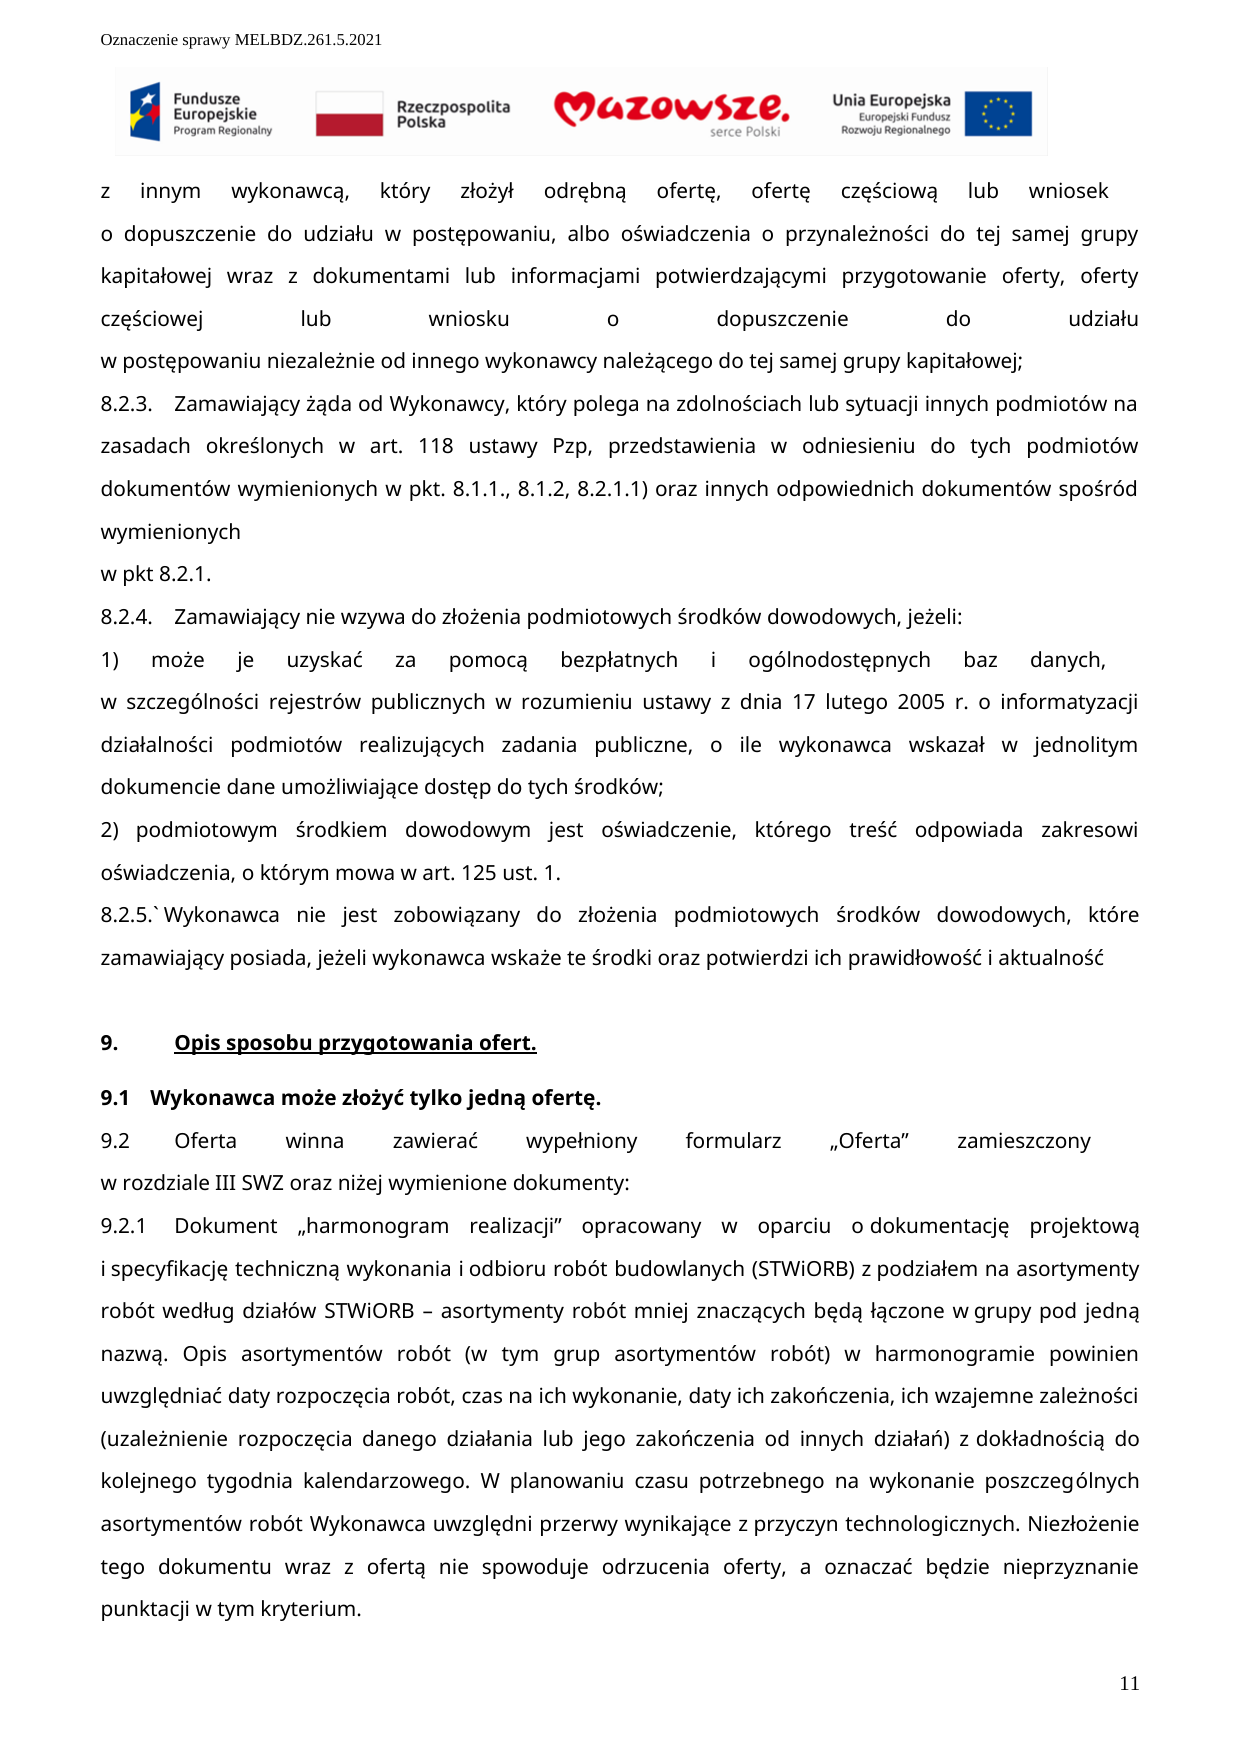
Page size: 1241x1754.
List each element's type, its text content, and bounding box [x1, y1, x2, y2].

list Dokument „harmonogram realizacji” opracowany w oparciu o dokumentację projektową i specyfikację techniczną wykonania i odbioru robót budowlanych (STWiORB) z podziałem na asortymenty robót według działów STWiORB – asortymenty robót mniej znaczących będą łączone w grupy pod jedną nazwą. Opis asortymentów robót (w tym grup asortymentów robót) w harmonogramie powinien uwzględniać daty rozpoczęcia robót, czas na ich wykonanie, daty ich zakończenia, ich wzajemne zależności (uzależnienie rozpoczęcia danego działania lub jego zakończenia od innych działań) z dokładnością do kolejnego tygodnia kalendarzowego. W planowaniu czasu potrzebnego na wykonanie poszczególnych asortymentów robót Wykonawca uwzględni przerwy wynikające z przyczyn technologicznych. Niezłożenie tego dokumentu wraz z ofertą nie spowoduje odrzucenia oferty, a oznaczać będzie nieprzyznanie punktacji w tym kryterium. [100, 1211, 1140, 1623]
text 2) podmiotowym środkiem dowodowym jest oświadczenie, którego treść odpowiada zakresowi oświadczenia, o którym mowa w art. 125 ust. 1. [100, 815, 1140, 886]
text 8.2.3. Zamawiający żąda od Wykonawcy, który polega na zdolnościach lub sytuacji innych podmiotów na zasadach określonych w art. 118 ustawy Pzp, przedstawienia w odniesieniu do tych podmiotów dokumentów wymienionych w pkt. 8.1.1., 8.1.2, 8.2.1.1) oraz innych odpowiednich dokumentów spośród wymienionych w pkt 8.2.1. [100, 389, 1140, 588]
text 8.2.4. Zamawiający nie wzywa do złożenia podmiotowych środków dowodowych, jeżeli: [100, 602, 1140, 631]
text 9. Opis sposobu przygotowania ofert. [100, 1028, 1140, 1057]
picture [100, 67, 1105, 157]
text 1) może je uzyskać za pomocą bezpłatnych i ogólnodostępnych baz danych, w szczególności rejestrów publicznych w rozumieniu ustawy z dnia 17 lutego 2005 r. o informatyzacji działalności podmiotów realizujących zadania publiczne, o ile wykonawca wskazał w jednolitym dokumencie dane umożliwiające dostęp do tych środków; [100, 645, 1140, 801]
text 8.2.5.` Wykonawca nie jest zobowiązany do złożenia podmiotowych środków dowodowych, które zamawiający posiada, jeżeli wykonawca wskaże te środki oraz potwierdzi ich prawidłowość i aktualność [100, 900, 1140, 971]
list Wykonawca może złożyć tylko jedną ofertę. [100, 1083, 1140, 1112]
list Oferta winna zawierać wypełniony formularz „Oferta” zamieszczony w rozdziale III SWZ oraz niżej wymienione dokumenty: [100, 1126, 1140, 1197]
